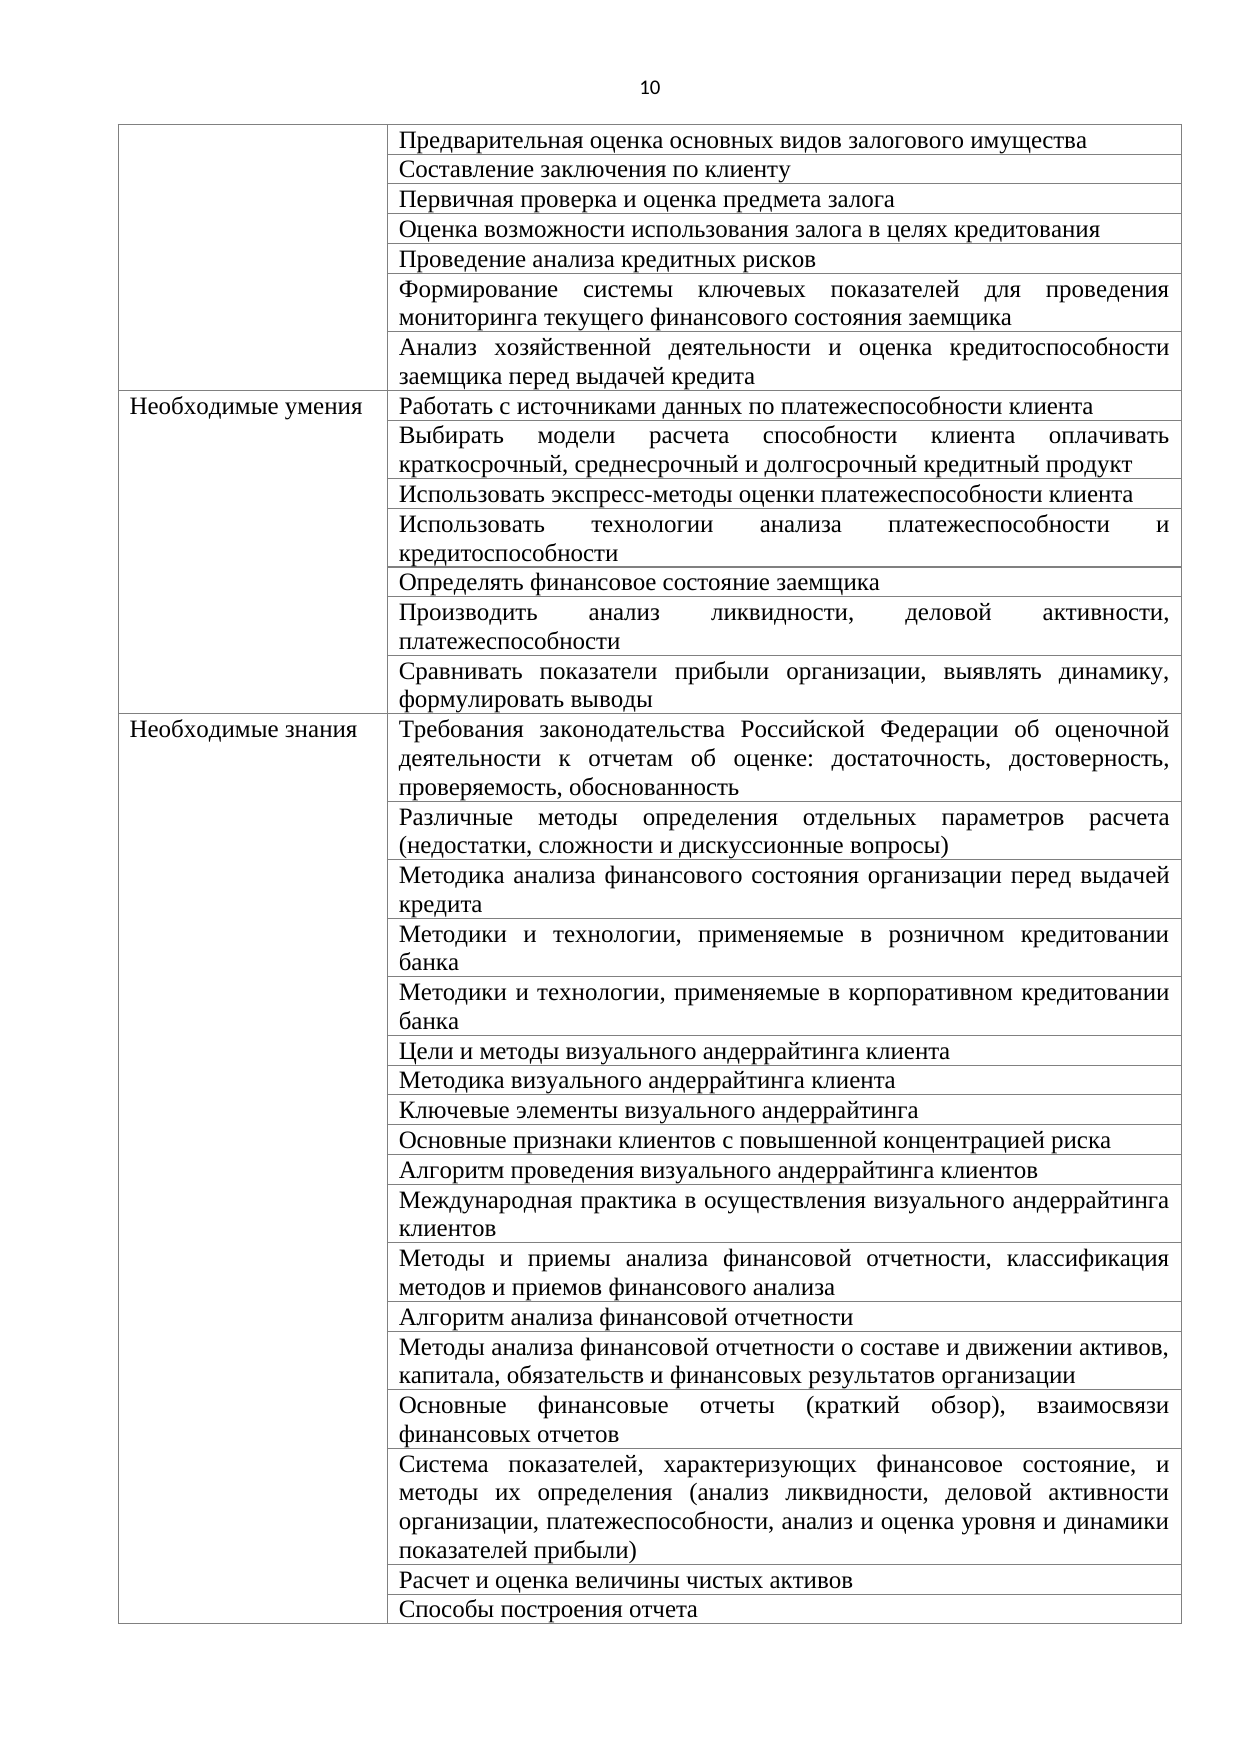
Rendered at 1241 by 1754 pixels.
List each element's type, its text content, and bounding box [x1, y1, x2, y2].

table_cell Необходимые умения [119, 391, 387, 713]
table_cell Способы построения отчета [388, 1595, 1181, 1623]
table_cell Расчет и оценка величины чистых активов [388, 1565, 1181, 1593]
table_cell Необходимые знания [119, 714, 387, 1623]
table_cell Предварительная оценка основных видов залогового имущества [388, 125, 1181, 153]
table_cell Методики и технологии, применяемые в корпоративном кредитовании банка [388, 977, 1181, 1035]
table_cell Требования законодательства Российской Федерации об оценочной деятельности к отчетам об оценке: достаточность, достоверность, проверяемость, обоснованность [388, 714, 1181, 801]
table_cell Ключевые элементы визуального андеррайтинга [388, 1095, 1181, 1124]
table_cell Первичная проверка и оценка предмета залога [388, 184, 1181, 213]
table_cell Использовать технологии анализа платежеспособности и кредитоспособности [388, 509, 1181, 566]
table_cell Использовать экспресс-методы оценки платежеспособности клиента [388, 479, 1181, 508]
table_cell Производить анализ ликвидности, деловой активности, платежеспособности [388, 597, 1181, 655]
table_cell Цели и методы визуального андеррайтинга клиента [388, 1036, 1181, 1064]
table_cell Методика визуального андеррайтинга клиента [388, 1066, 1181, 1094]
table_cell Международная практика в осуществления визуального андеррайтинга клиентов [388, 1185, 1181, 1242]
table_cell Проведение анализа кредитных рисков [388, 244, 1181, 273]
table_cell Определять финансовое состояние заемщика [388, 568, 1181, 596]
table_cell Методики и технологии, применяемые в розничном кредитовании банка [388, 919, 1181, 976]
table_cell Анализ хозяйственной деятельности и оценка кредитоспособности заемщика перед выдачей кредита [388, 332, 1181, 390]
table_cell Методика анализа финансового состояния организации перед выдачей кредита [388, 860, 1181, 918]
table_cell Работать с источниками данных по платежеспособности клиента [388, 391, 1181, 419]
table_cell Алгоритм проведения визуального андеррайтинга клиентов [388, 1155, 1181, 1184]
table_cell Формирование системы ключевых показателей для проведения мониторинга текущего финансового состояния заемщика [388, 274, 1181, 331]
table_cell Методы анализа финансовой отчетности о составе и движении активов, капитала, обязательств и финансовых результатов организации [388, 1332, 1181, 1389]
table_cell Оценка возможности использования залога в целях кредитования [388, 214, 1181, 243]
table_cell Составление заключения по клиенту [388, 155, 1181, 183]
table_cell Методы и приемы анализа финансовой отчетности, классификация методов и приемов финансового анализа [388, 1243, 1181, 1301]
table_cell Сравнивать показатели прибыли организации, выявлять динамику, формулировать выводы [388, 656, 1181, 713]
table_cell Система показателей, характеризующих финансовое состояние, и методы их определения (анализ ликвидности, деловой активности организации, платежеспособности, анализ и оценка уровня и динамики показателей прибыли) [388, 1449, 1181, 1564]
table_cell Выбирать модели расчета способности клиента оплачивать краткосрочный, среднесрочный и долгосрочный кредитный продукт [388, 421, 1181, 478]
table_cell Основные финансовые отчеты (краткий обзор), взаимосвязи финансовых отчетов [388, 1390, 1181, 1448]
table_cell Различные методы определения отдельных параметров расчета (недостатки, сложности и дискуссионные вопросы) [388, 802, 1181, 859]
table_cell Алгоритм анализа финансовой отчетности [388, 1302, 1181, 1331]
table_cell Основные признаки клиентов с повышенной концентрацией риска [388, 1125, 1181, 1154]
